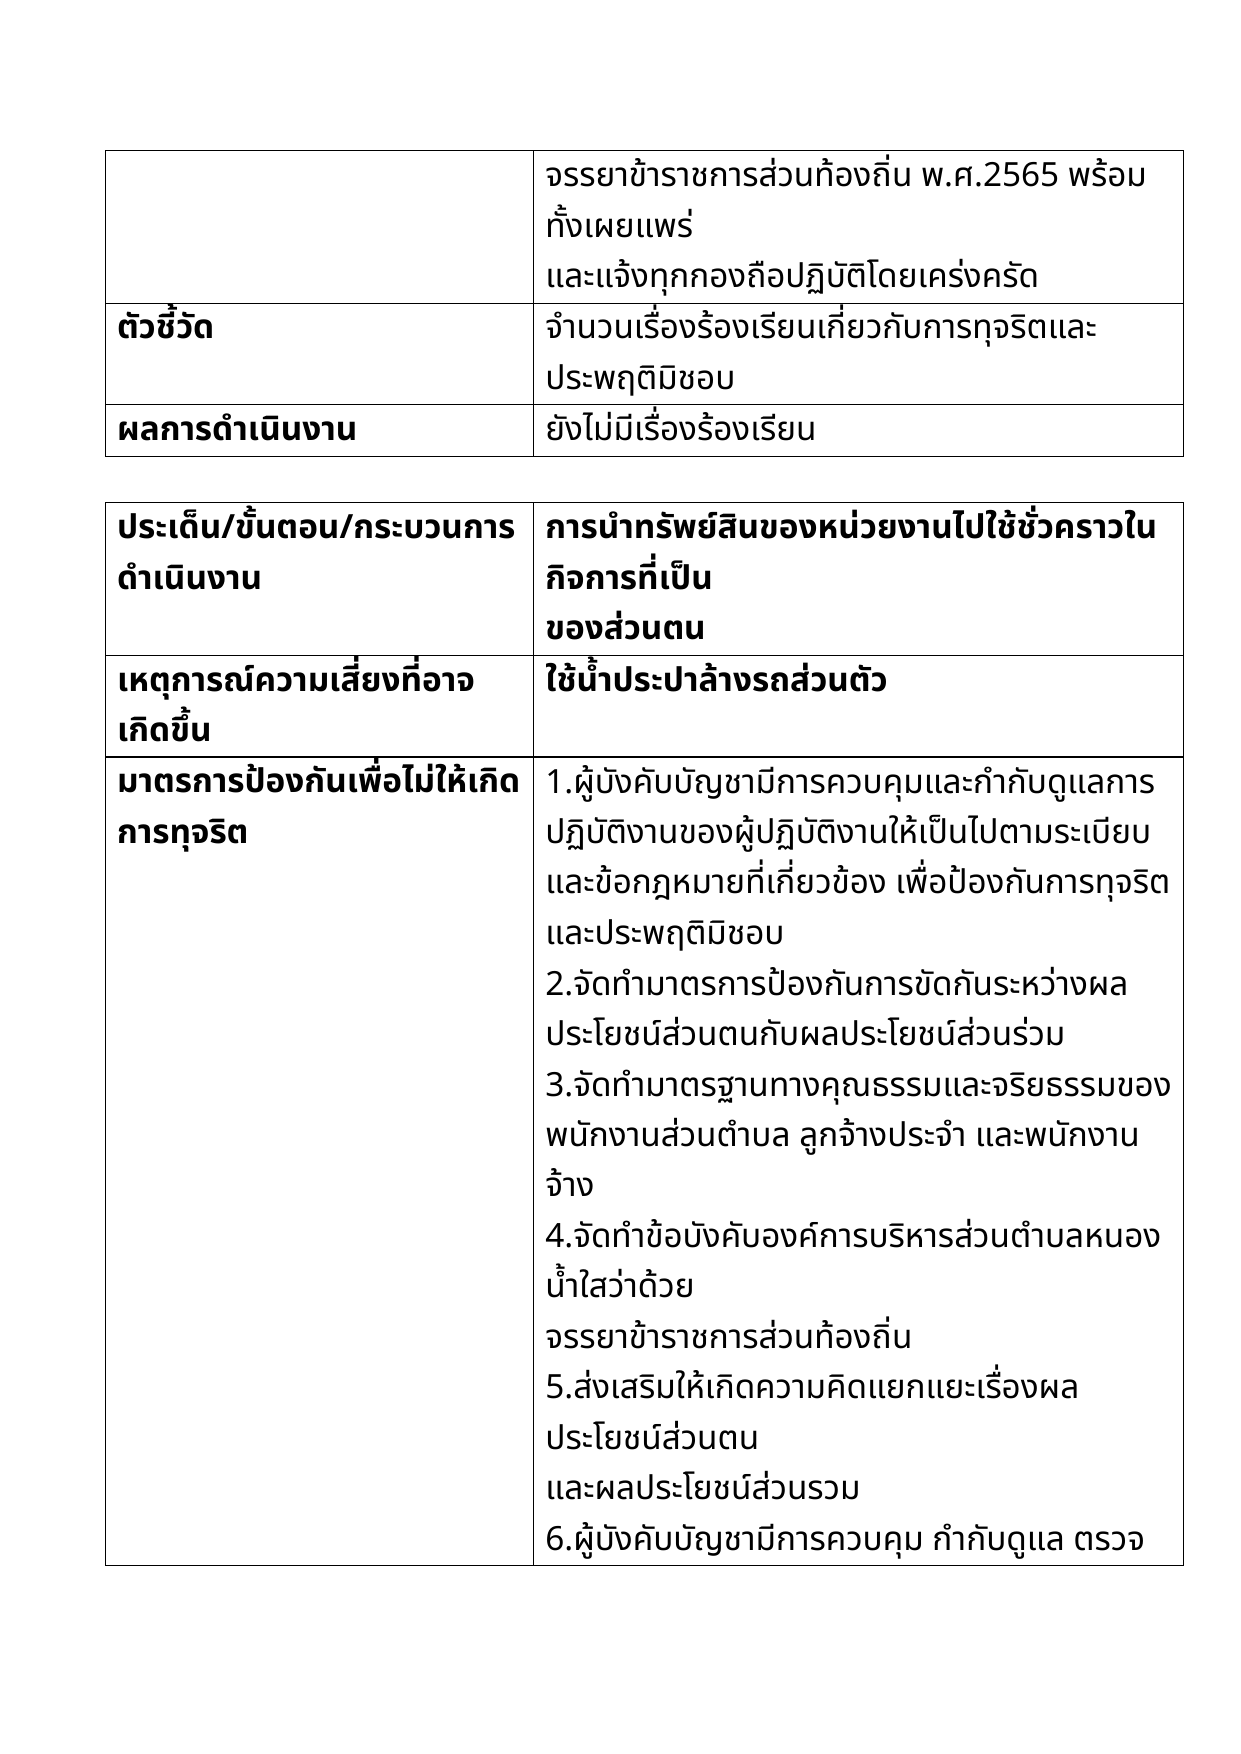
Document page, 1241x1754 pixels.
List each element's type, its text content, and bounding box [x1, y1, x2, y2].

table_cell ใช้น้ำประปาล้างรถส่วนตัว [534, 656, 1183, 756]
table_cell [106, 758, 533, 1565]
table_cell จำนวนเรื่องร้องเรียนเกี่ยวกับการทุจริตและประพฤติมิชอบ [534, 304, 1183, 404]
table_header ประเด็น/ขั้นตอน/กระบวนการดำเนินงาน [106, 503, 533, 654]
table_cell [106, 151, 533, 302]
table_header การนำทรัพย์สินของหน่วยงานไปใช้ชั่วคราวในกิจการที่เป็น ของส่วนตน [534, 503, 1183, 654]
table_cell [534, 758, 1183, 1565]
table_cell เหตุการณ์ความเสี่ยงที่อาจเกิดขึ้น [106, 656, 533, 756]
table_cell ยังไม่มีเรื่องร้องเรียน [534, 405, 1183, 456]
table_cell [534, 151, 1183, 302]
table_cell ตัวชี้วัด [106, 304, 533, 404]
table_cell ผลการดำเนินงาน [106, 405, 533, 456]
